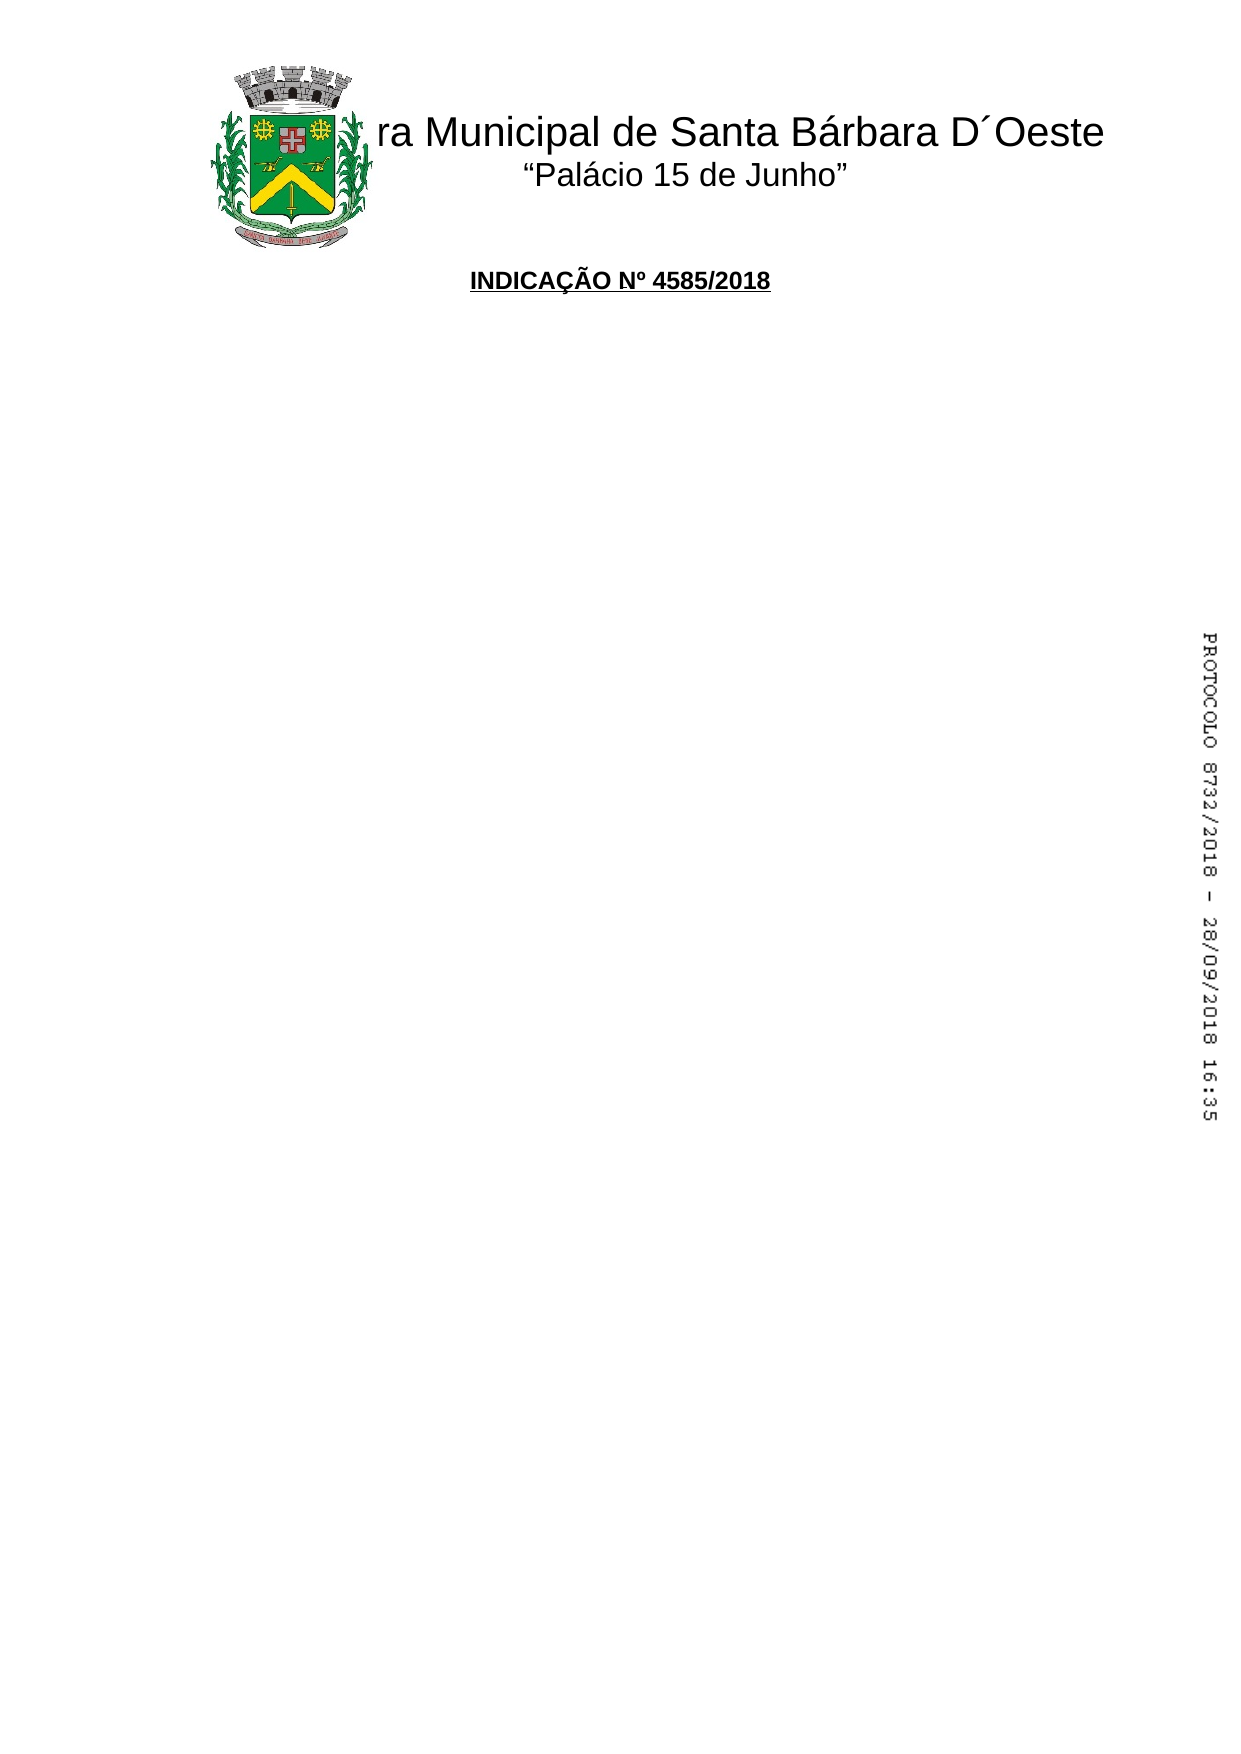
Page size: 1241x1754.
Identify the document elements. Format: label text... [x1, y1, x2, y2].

picture [210, 66, 380, 255]
title INDICAÇÃO Nº 4585/2018 [177, 266, 1063, 294]
picture [1177, 629, 1241, 1125]
